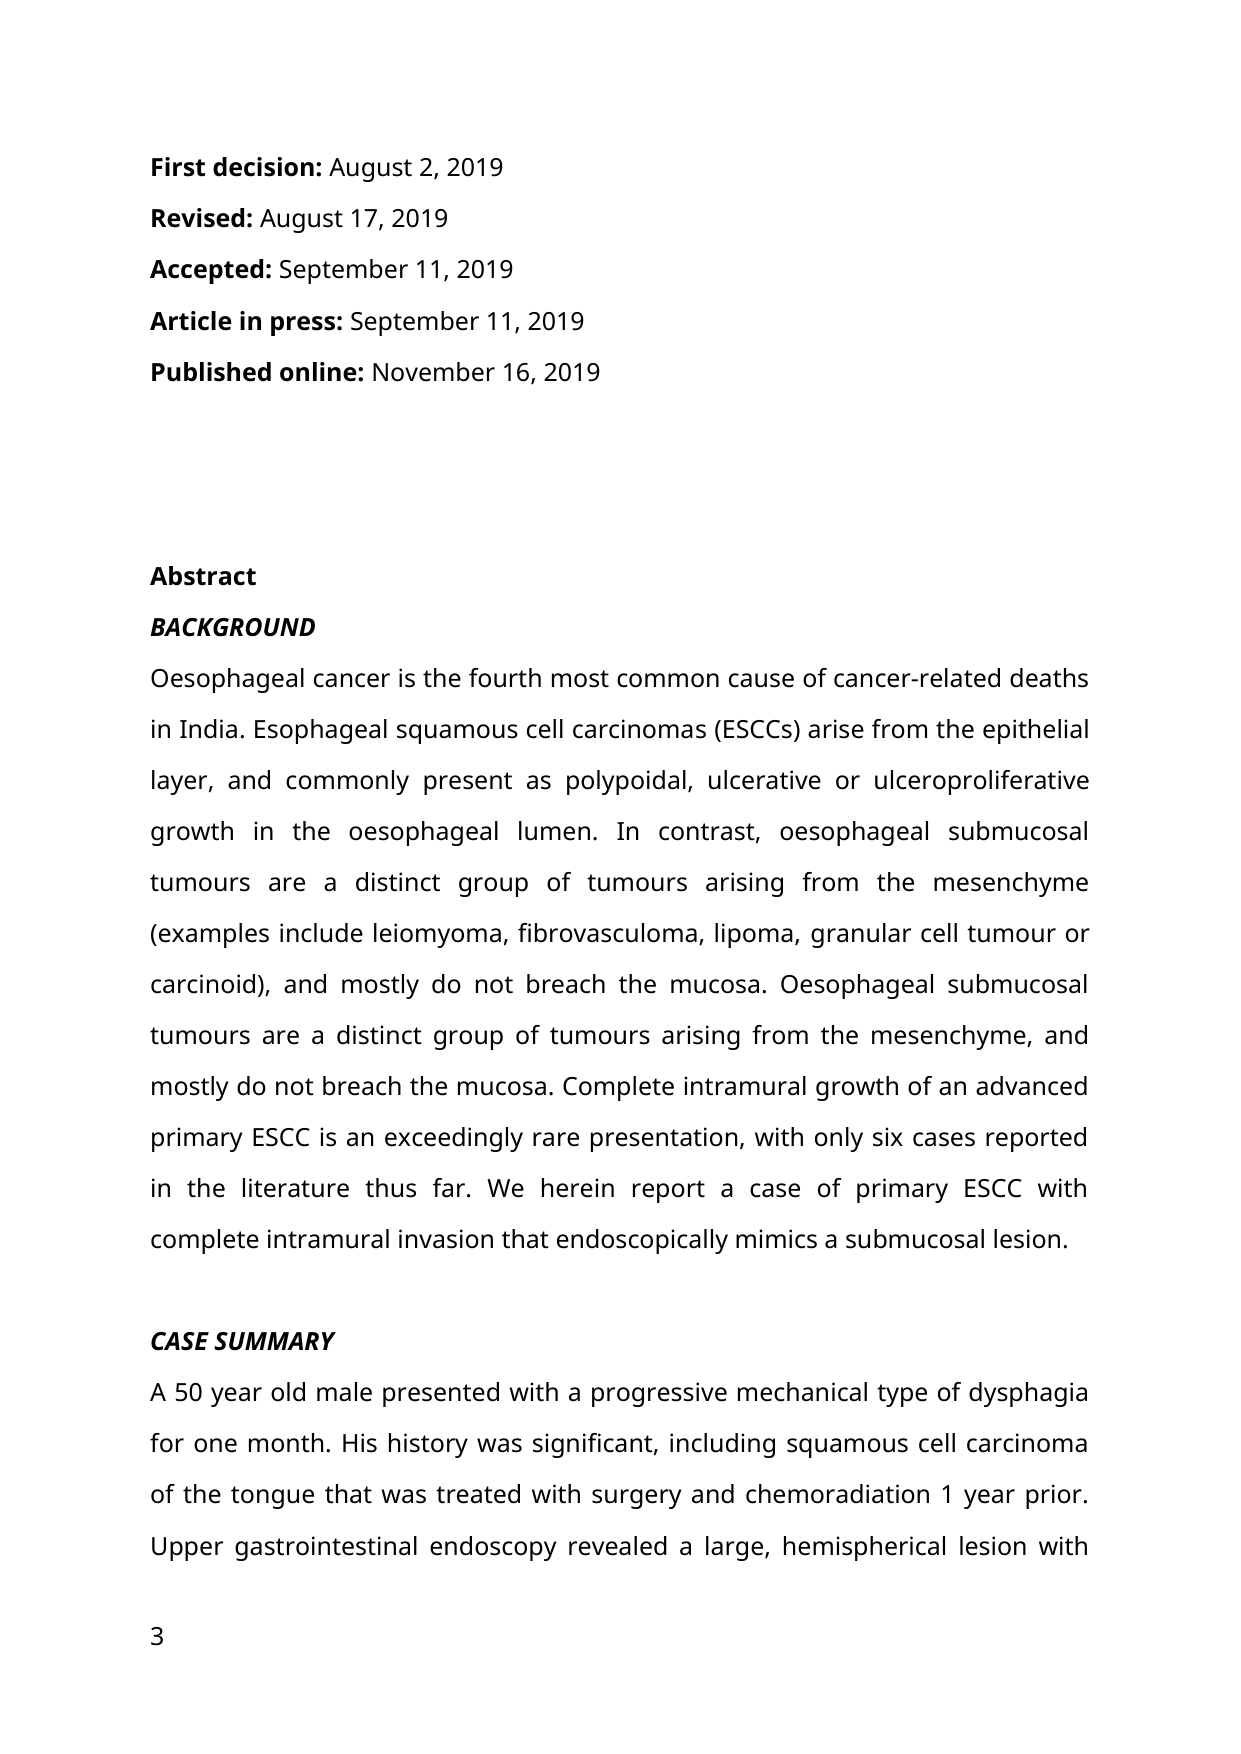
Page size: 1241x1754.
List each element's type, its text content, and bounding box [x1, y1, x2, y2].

text Published online: November 16, 2019 [150, 354, 1090, 388]
text CASE SUMMARY [150, 1324, 1090, 1358]
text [150, 1375, 1090, 1562]
text Accepted: September 11, 2019 [150, 252, 1090, 286]
text Abstract [150, 558, 1090, 592]
text Oesophageal cancer is the fourth most common cause of cancer-related deaths in India. Esophageal squamous cell carcinomas (ESCCs) arise from the epithelial layer, and commonly present as polypoidal, ulcerative or ulceroproliferative growth in the oesophageal lumen. In contrast, oesophageal submucosal tumours are a distinct group of tumours arising from the mesenchyme (examples include leiomyoma, fibrovasculoma, lipoma, granular cell tumour or carcinoid), and mostly do not breach the mucosa. Oesophageal submucosal tumours are a distinct group of tumours arising from the mesenchyme, and mostly do not breach the mucosa. Complete intramural growth of an advanced primary ESCC is an exceedingly rare presentation, with only six cases reported in the literature thus far. We herein report a case of primary ESCC with complete intramural invasion that endoscopically mimics a submucosal lesion. [150, 660, 1090, 1256]
text First decision: August 2, 2019 [150, 150, 1090, 184]
text Revised: August 17, 2019 [150, 201, 1090, 235]
text Article in press: September 11, 2019 [150, 303, 1090, 337]
text BACKGROUND [150, 609, 1090, 643]
